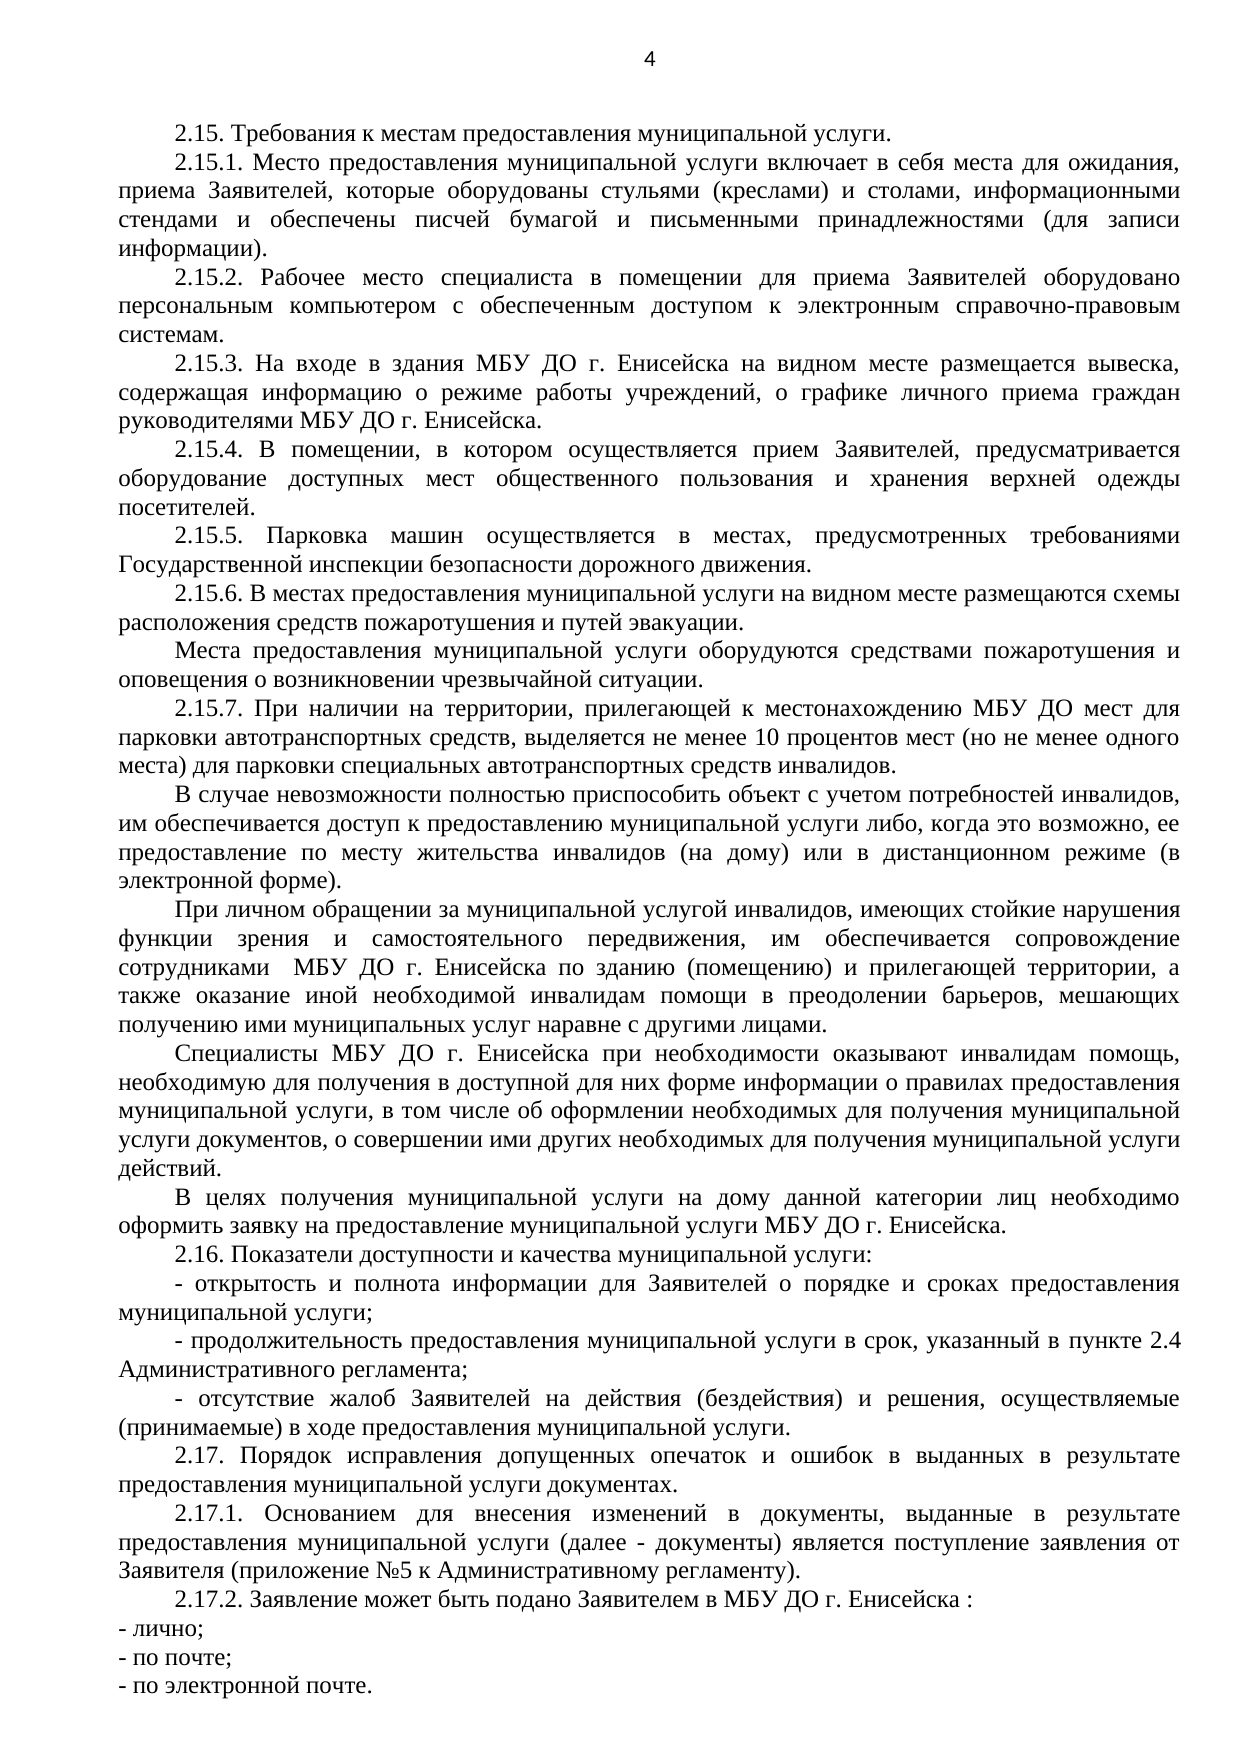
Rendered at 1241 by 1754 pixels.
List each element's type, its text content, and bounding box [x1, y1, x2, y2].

text 2.15.4. В помещении, в котором осуществляется прием Заявителей, предусматривается оборудование доступных мест общественного пользования и хранения верхней одежды посетителей. [118, 434, 1181, 521]
text 2.17.2. Заявление может быть подано Заявителем в МБУ ДО г. Енисейска : [118, 1584, 1181, 1613]
text - лично; [118, 1613, 1181, 1642]
text В случае невозможности полностью приспособить объект с учетом потребностей инвалидов, им обеспечивается доступ к предоставлению муниципальной услуги либо, когда это возможно, ее предоставление по месту жительства инвалидов (на дому) или в дистанционном режиме (в электронной форме). [118, 779, 1181, 894]
text - по электронной почте. [118, 1671, 1181, 1699]
text 2.16. Показатели доступности и качества муниципальной услуги: [118, 1239, 1181, 1268]
text 2.15.7. При наличии на территории, прилегающей к местонахождению МБУ ДО мест для парковки автотранспортных средств, выделяется не менее 10 процентов мест (но не менее одного места) для парковки специальных автотранспортных средств инвалидов. [118, 693, 1181, 779]
text Специалисты МБУ ДО г. Енисейска при необходимости оказывают инвалидам помощь, необходимую для получения в доступной для них форме информации о правилах предоставления муниципальной услуги, в том числе об оформлении необходимых для получения муниципальной услуги документов, о совершении ими других необходимых для получения муниципальной услуги действий. [118, 1038, 1181, 1182]
text В целях получения муниципальной услуги на дому данной категории лиц необходимо оформить заявку на предоставление муниципальной услуги МБУ ДО г. Енисейска. [118, 1182, 1181, 1239]
text - открытость и полнота информации для Заявителей о порядке и сроках предоставления муниципальной услуги; [118, 1268, 1181, 1326]
text 2.15.1. Место предоставления муниципальной услуги включает в себя места для ожидания, приема Заявителей, которые оборудованы стульями (креслами) и столами, информационными стендами и обеспечены писчей бумагой и письменными принадлежностями (для записи информации). [118, 147, 1181, 262]
text - по почте; [118, 1642, 1181, 1671]
text 2.15.6. В местах предоставления муниципальной услуги на видном месте размещаются схемы расположения средств пожаротушения и путей эвакуации. [118, 578, 1181, 636]
text 2.17. Порядок исправления допущенных опечаток и ошибок в выданных в результате предоставления муниципальной услуги документах. [118, 1441, 1181, 1498]
text 2.15. Требования к местам предоставления муниципальной услуги. [118, 118, 1181, 147]
text 2.15.5. Парковка машин осуществляется в местах, предусмотренных требованиями Государственной инспекции безопасности дорожного движения. [118, 521, 1181, 578]
text 2.15.2. Рабочее место специалиста в помещении для приема Заявителей оборудовано персональным компьютером с обеспеченным доступом к электронным справочно-правовым системам. [118, 262, 1181, 348]
text Места предоставления муниципальной услуги оборудуются средствами пожаротушения и оповещения о возникновении чрезвычайной ситуации. [118, 636, 1181, 693]
text - отсутствие жалоб Заявителей на действия (бездействия) и решения, осуществляемые (принимаемые) в ходе предоставления муниципальной услуги. [118, 1383, 1181, 1441]
text 2.15.3. На входе в здания МБУ ДО г. Енисейска на видном месте размещается вывеска, содержащая информацию о режиме работы учреждений, о графике личного приема граждан руководителями МБУ ДО г. Енисейска. [118, 348, 1181, 434]
text 2.17.1. Основанием для внесения изменений в документы, выданные в результате предоставления муниципальной услуги (далее - документы) является поступление заявления от Заявителя (приложение №5 к Административному регламенту). [118, 1498, 1181, 1584]
text - продолжительность предоставления муниципальной услуги в срок, указанный в пункте 2.4 Административного регламента; [118, 1326, 1181, 1383]
text При личном обращении за муниципальной услугой инвалидов, имеющих стойкие нарушения функции зрения и самостоятельного передвижения, им обеспечивается сопровождение сотрудниками МБУ ДО г. Енисейска по зданию (помещению) и прилегающей территории, а также оказание иной необходимой инвалидам помощи в преодолении барьеров, мешающих получению ими муниципальных услуг наравне с другими лицами. [118, 894, 1181, 1038]
